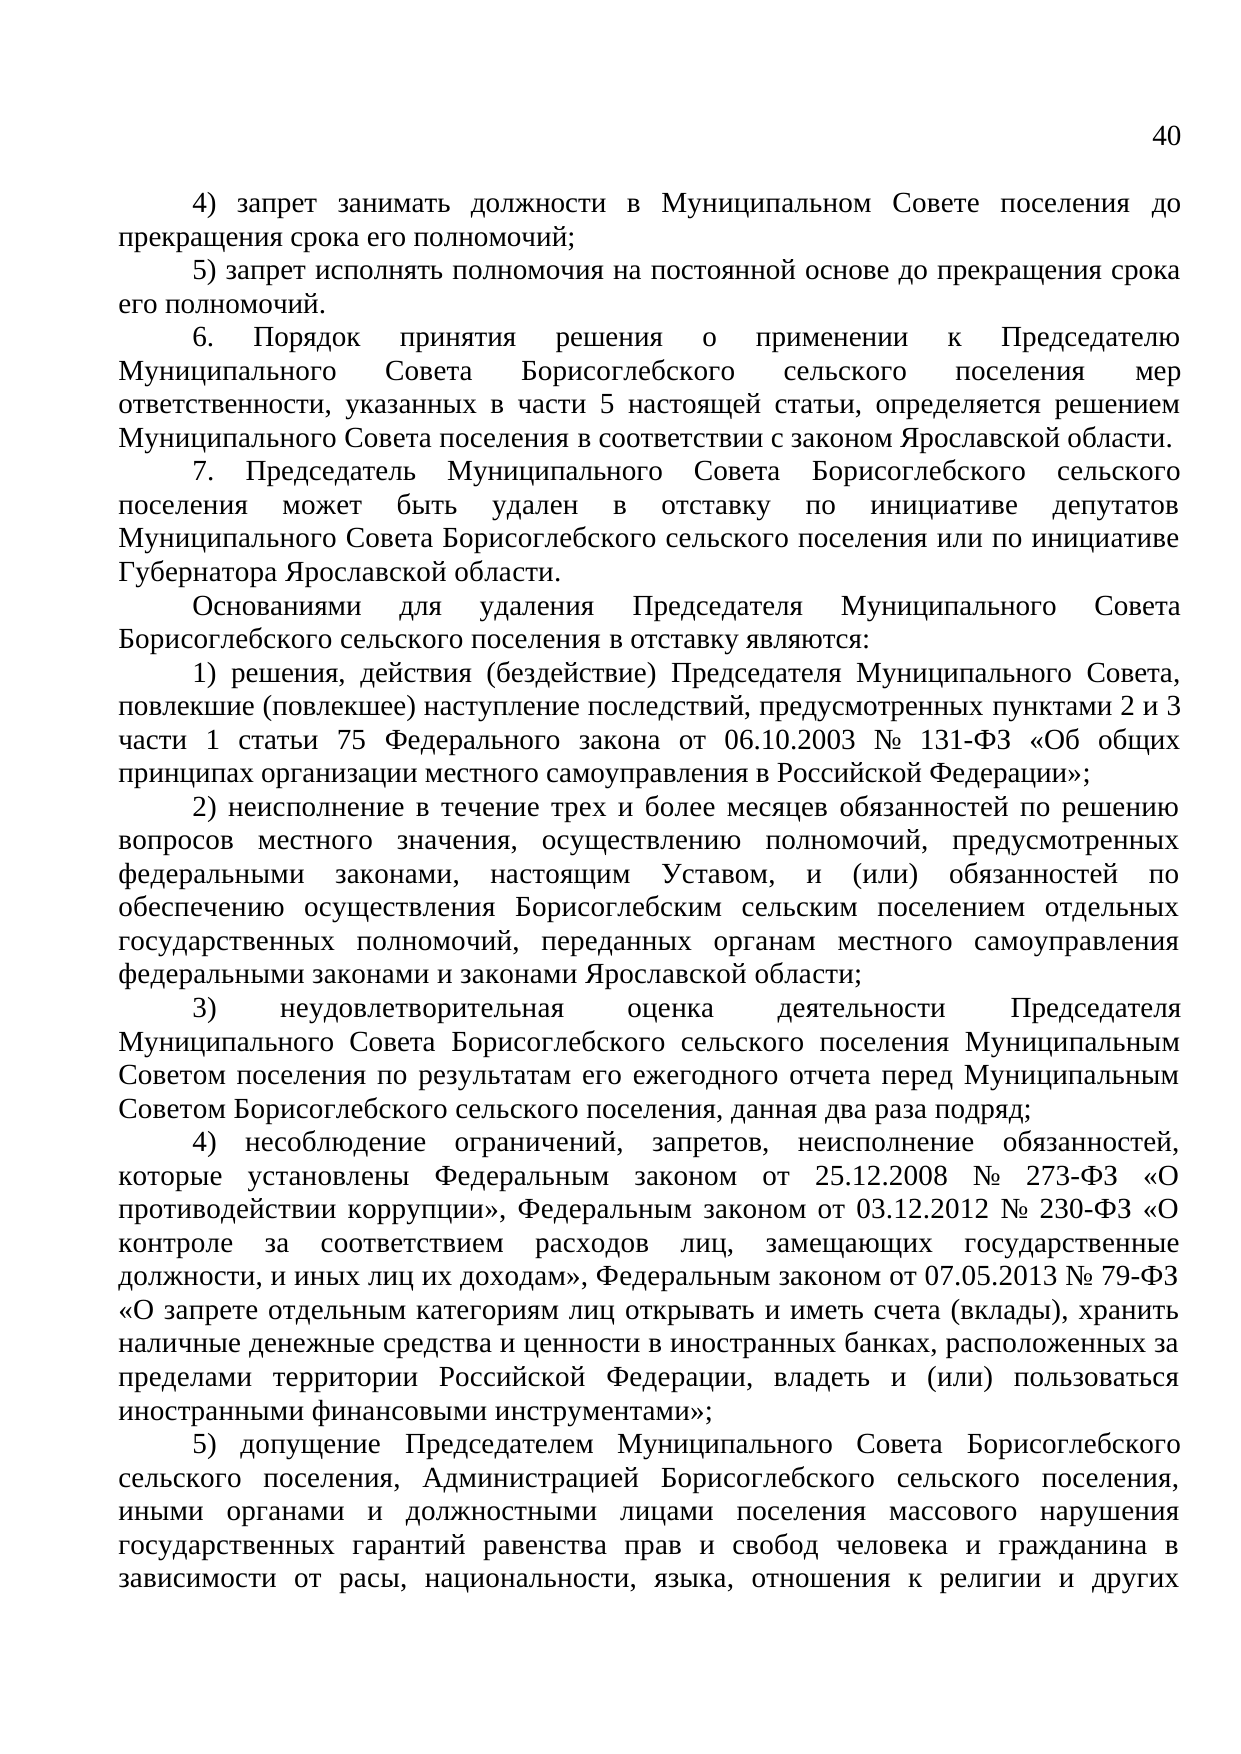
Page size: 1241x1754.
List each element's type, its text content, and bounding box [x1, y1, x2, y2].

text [118, 1426, 1181, 1594]
text 7. Председатель Муниципального Совета Борисоглебского сельского поселения может быть удален в отставку по инициативе депутатов Муниципального Совета Борисоглебского сельского поселения или по инициативе Губернатора Ярославской области. [118, 453, 1181, 588]
text 3) неудовлетворительная оценка деятельности Председателя Муниципального Совета Борисоглебского сельского поселения Муниципальным Советом поселения по результатам его ежегодного отчета перед Муниципальным Советом Борисоглебского сельского поселения, данная два раза подряд; [118, 990, 1181, 1124]
text 5) запрет исполнять полномочия на постоянной основе до прекращения срока его полномочий. [118, 252, 1181, 319]
text 4) запрет занимать должности в Муниципальном Совете поселения до прекращения срока его полномочий; [118, 185, 1181, 252]
text 1) решения, действия (бездействие) Председателя Муниципального Совета, повлекшие (повлекшее) наступление последствий, предусмотренных пунктами 2 и 3 части 1 статьи 75 Федерального закона от 06.10.2003 № 131-ФЗ «Об общих принципах организации местного самоуправления в Российской Федерации»; [118, 655, 1181, 789]
text Основаниями для удаления Председателя Муниципального Совета Борисоглебского сельского поселения в отставку являются: [118, 588, 1181, 655]
text 6. Порядок принятия решения о применении к Председателю Муниципального Совета Борисоглебского сельского поселения мер ответственности, указанных в части 5 настоящей статьи, определяется решением Муниципального Совета поселения в соответствии с законом Ярославской области. [118, 319, 1181, 453]
text 4) несоблюдение ограничений, запретов, неисполнение обязанностей, которые установлены Федеральным законом от 25.12.2008 № 273-ФЗ «О противодействии коррупции», Федеральным законом от 03.12.2012 № 230-ФЗ «О контроле за соответствием расходов лиц, замещающих государственные должности, и иных лиц их доходам», Федеральным законом от 07.05.2013 № 79-ФЗ «О запрете отдельным категориям лиц открывать и иметь счета (вклады), хранить наличные денежные средства и ценности в иностранных банках, расположенных за пределами территории Российской Федерации, владеть и (или) пользоваться иностранными финансовыми инструментами»; [118, 1124, 1181, 1426]
text 2) неисполнение в течение трех и более месяцев обязанностей по решению вопросов местного значения, осуществлению полномочий, предусмотренных федеральными законами, настоящим Уставом, и (или) обязанностей по обеспечению осуществления Борисоглебским сельским поселением отдельных государственных полномочий, переданных органам местного самоуправления федеральными законами и законами Ярославской области; [118, 789, 1181, 990]
